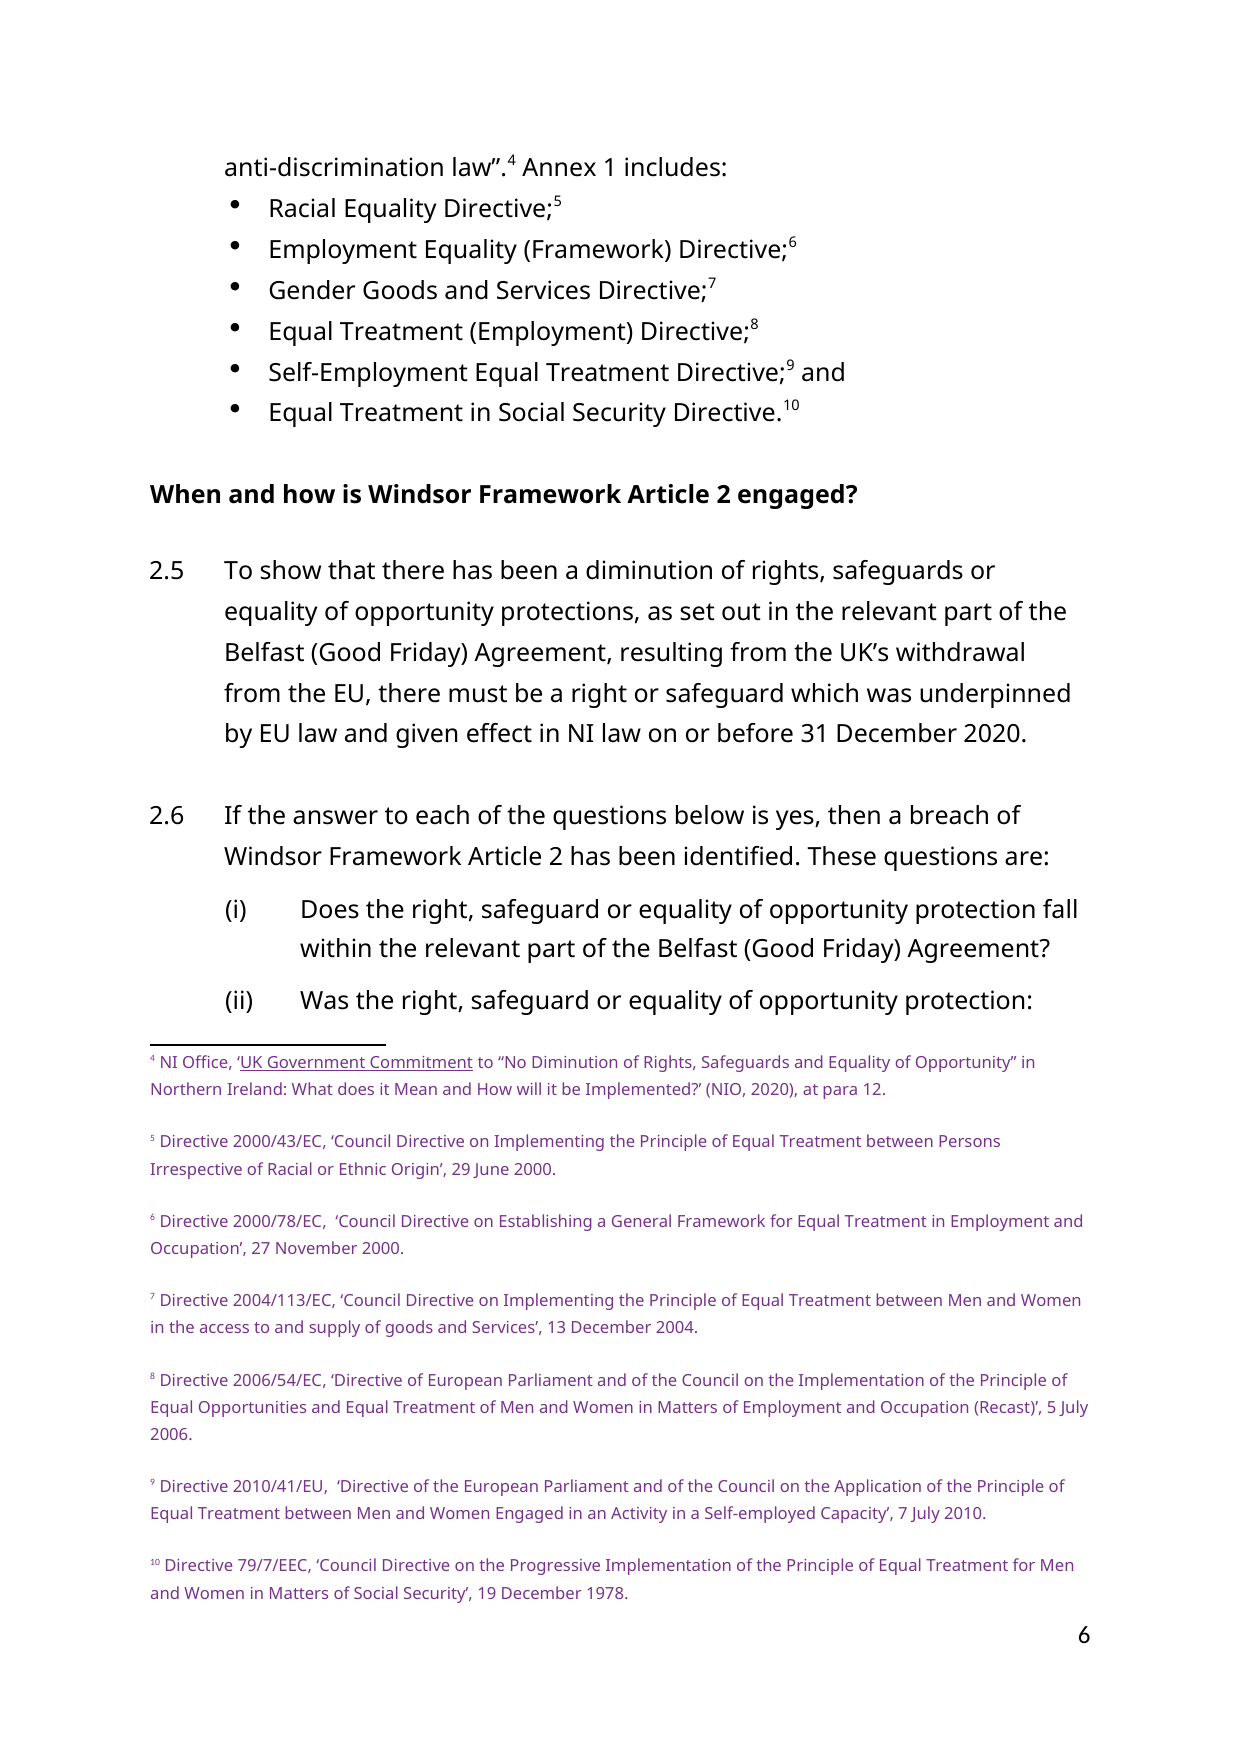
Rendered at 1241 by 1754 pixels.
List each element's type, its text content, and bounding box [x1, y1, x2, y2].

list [149, 150, 1090, 184]
list To show that there has been a diminution of rights, safeguards or equality of opportunity protections, as set out in the relevant part of the Belfast (Good Friday) Agreement, resulting from the UK’s withdrawal from the EU, there must be a right or safeguard which was underpinned by EU law and given effect in NI law on or before 31 December 2020. [149, 553, 1090, 750]
list Gender Goods and Services Directive; [231, 272, 1090, 307]
list Equal Treatment (Employment) Directive; [231, 313, 1090, 347]
text (i) Does the right, safeguard or equality of opportunity protection fall within the relevant part of the Belfast (Good Friday) Agreement? [225, 892, 1090, 965]
list Employment Equality (Framework) Directive; [231, 232, 1090, 266]
subtitle When and how is Windsor Framework Article 2 engaged? [150, 477, 1090, 511]
text (ii) Was the right, safeguard or equality of opportunity protection: [225, 983, 1090, 1017]
list Equal Treatment in Social Security Directive. [231, 395, 1090, 429]
list Self-Employment Equal Treatment Directive; and [231, 354, 1090, 388]
list If the answer to each of the questions below is yes, then a breach of Windsor Framework Article 2 has been identified. These questions are: [149, 798, 1090, 873]
list Racial Equality Directive; [231, 191, 1090, 225]
